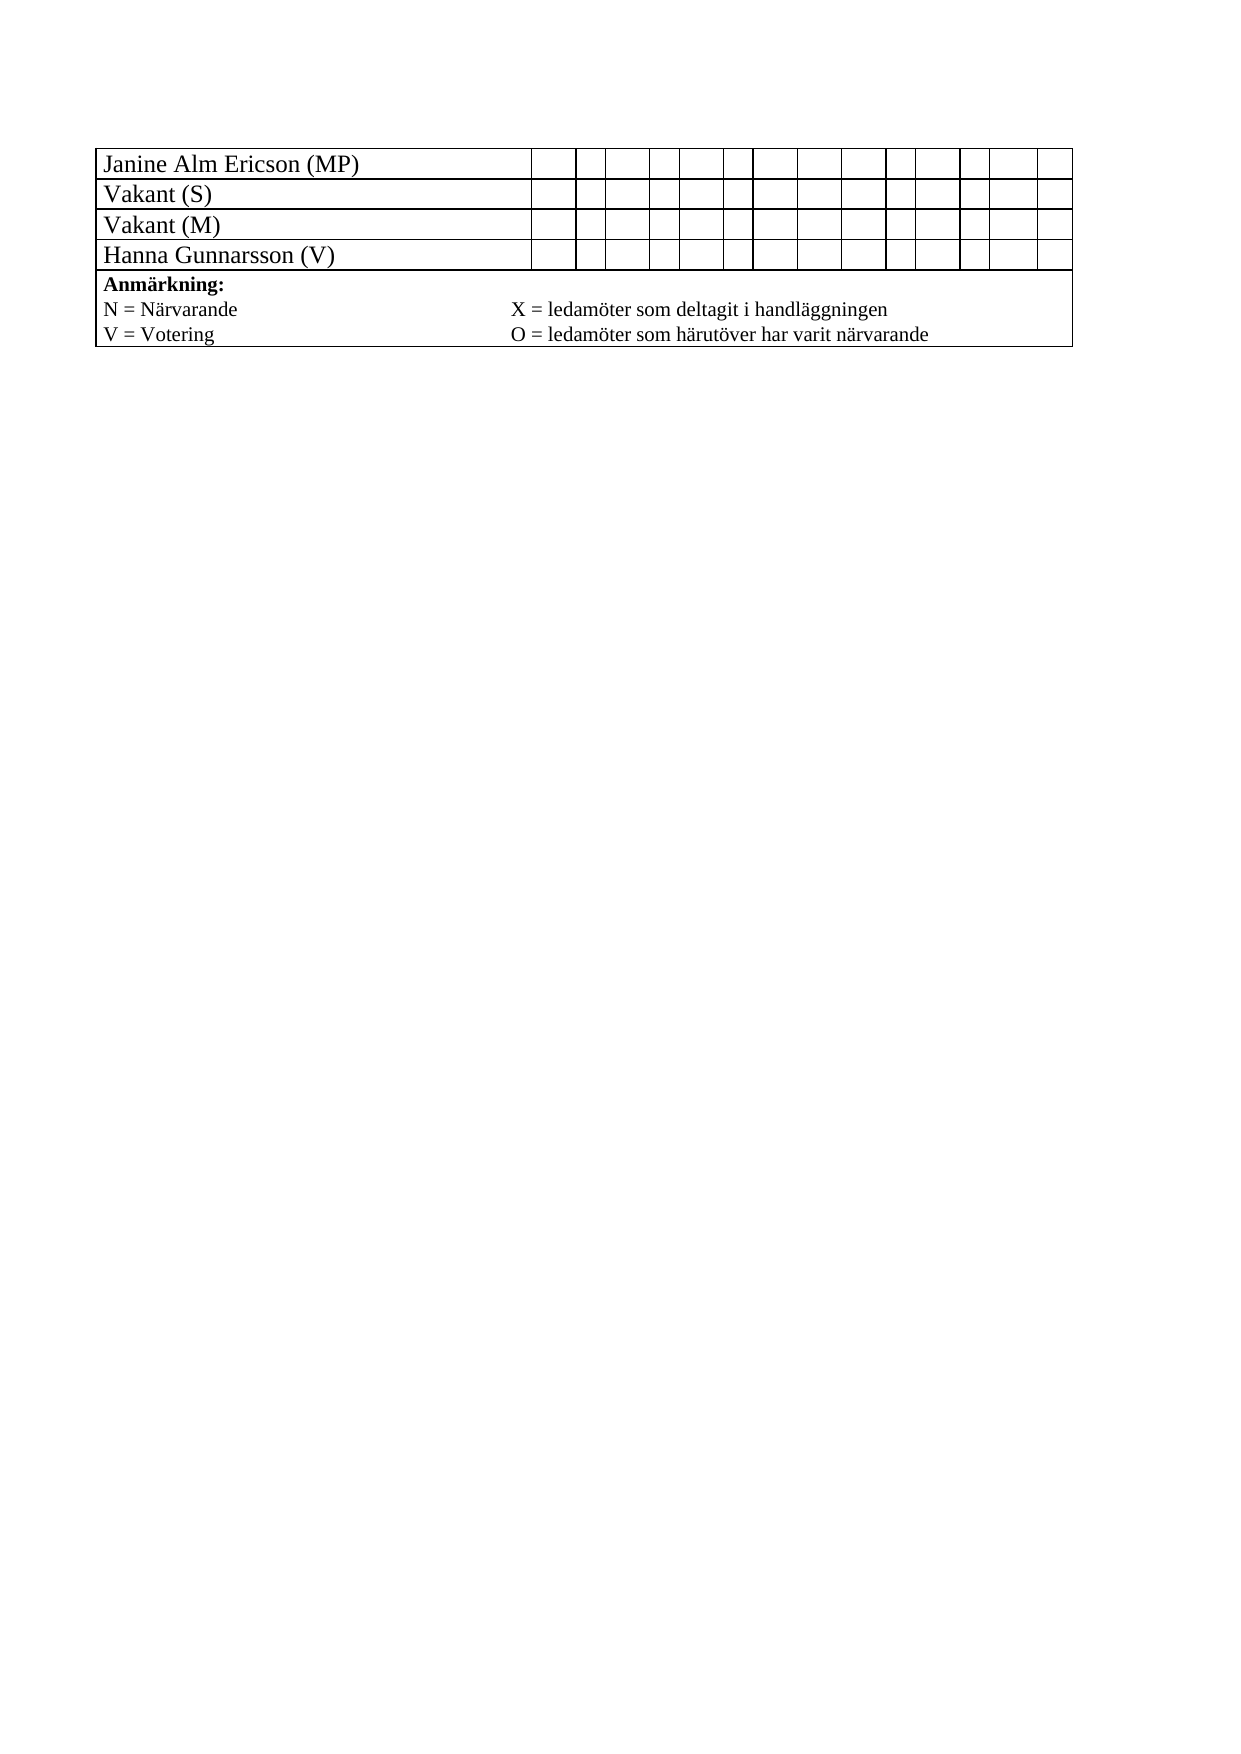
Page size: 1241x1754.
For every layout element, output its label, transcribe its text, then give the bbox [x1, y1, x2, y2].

table_cell [842, 210, 885, 239]
table_cell [650, 149, 679, 178]
table_cell [916, 210, 959, 239]
table_cell [798, 240, 841, 269]
table_cell [961, 210, 989, 239]
table_cell [754, 240, 797, 269]
table_cell [577, 210, 605, 239]
table_cell Vakant (M) [97, 210, 531, 239]
table_cell [961, 180, 989, 208]
table_cell [961, 149, 989, 178]
table_cell [798, 180, 841, 208]
table_cell [990, 240, 1037, 269]
table_cell [606, 149, 649, 178]
table_cell [990, 180, 1037, 208]
table_cell [1038, 210, 1072, 239]
table_cell [1038, 149, 1072, 178]
table_cell [532, 210, 575, 239]
table_cell Janine Alm Ericson (MP) [97, 149, 531, 178]
table_cell [887, 240, 915, 269]
table_cell [842, 240, 885, 269]
table_cell [650, 240, 679, 269]
table_cell [680, 240, 723, 269]
table_cell [887, 210, 915, 239]
table_cell [724, 210, 752, 239]
table_cell [606, 180, 649, 208]
table_cell [606, 210, 649, 239]
table_cell [577, 180, 605, 208]
table_cell [724, 149, 752, 178]
table_cell [842, 180, 885, 208]
table_cell [887, 149, 915, 178]
table_cell [680, 180, 723, 208]
table_cell [532, 180, 575, 208]
table_cell [754, 149, 797, 178]
table_cell [887, 180, 915, 208]
table_cell [650, 180, 679, 208]
table_cell [961, 240, 989, 269]
table_cell [1038, 240, 1072, 269]
table_cell [754, 180, 797, 208]
table_cell [532, 149, 575, 178]
table_cell [990, 149, 1037, 178]
table_cell [577, 149, 605, 178]
table_cell [798, 210, 841, 239]
table_cell [680, 149, 723, 178]
table_cell [990, 210, 1037, 239]
table_cell [916, 240, 959, 269]
table_cell Vakant (S) [97, 180, 531, 208]
table_cell Hanna Gunnarsson (V) [97, 240, 531, 269]
table_cell [724, 240, 752, 269]
table_cell [650, 210, 679, 239]
table_cell [606, 240, 649, 269]
table_cell [532, 240, 575, 269]
table_cell [916, 180, 959, 208]
table_cell [1038, 180, 1072, 208]
table_cell Anmärkning: N = Närvarande X = ledamöter som deltagit i handläggningen V = Votering O = ledamöter som härutöver har varit närvarande [97, 271, 1072, 346]
table_cell [680, 210, 723, 239]
table_cell [577, 240, 605, 269]
table_cell [754, 210, 797, 239]
table_cell [724, 180, 752, 208]
table_cell [798, 149, 841, 178]
table_cell [916, 149, 959, 178]
table_cell [842, 149, 885, 178]
